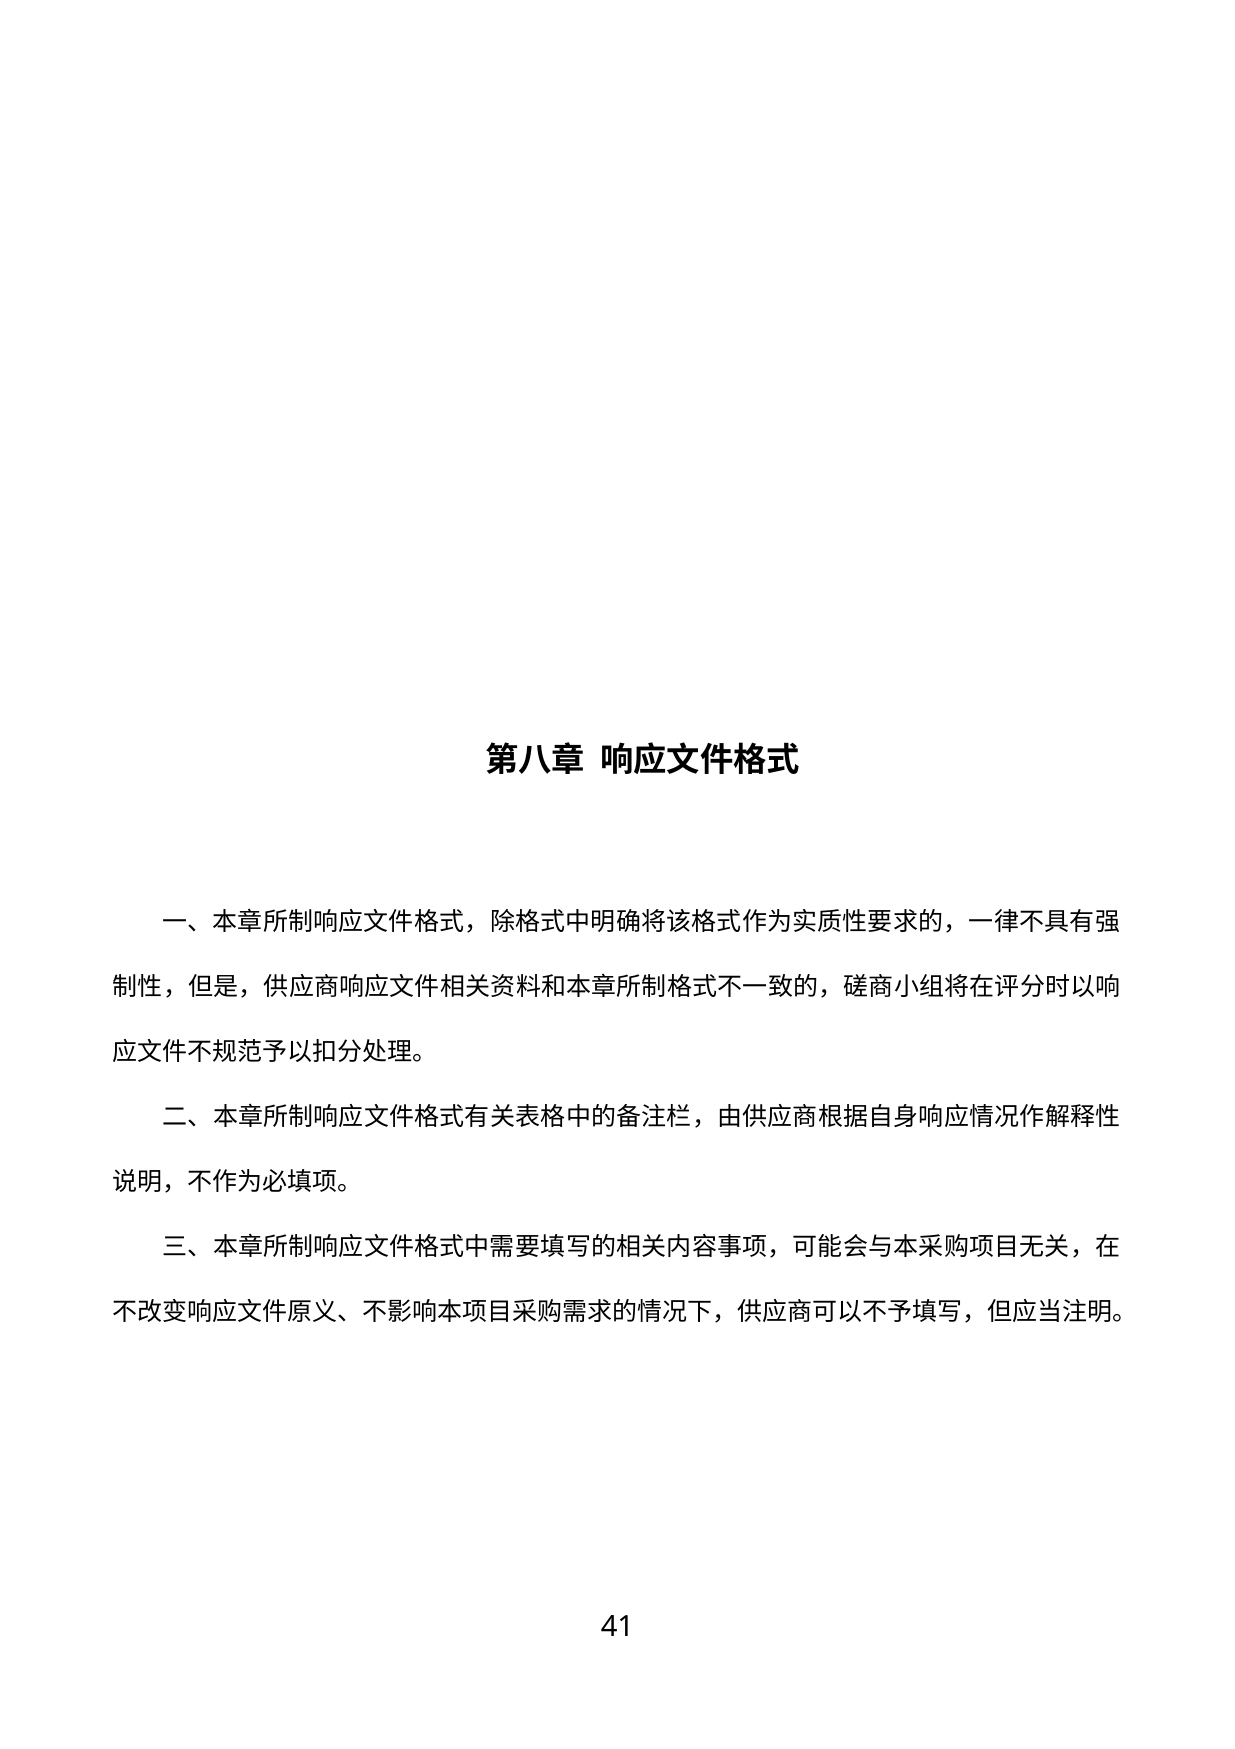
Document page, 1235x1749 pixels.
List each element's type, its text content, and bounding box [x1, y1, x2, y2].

list 本章所制响应文件格式，除格式中明确将该格式作为实质性要求的，一律不具有强制性，但是，供应商响应文件相关资料和本章所制格式不一致的，磋商小组将在评分时以响应文件不规范予以扣分处理。 [112, 887, 1122, 1082]
text 二、本章所制响应文件格式有关表格中的备注栏，由供应商根据自身响应情况作解释性说明，不作为必填项。 [112, 1082, 1122, 1212]
text 三、本章所制响应文件格式中需要填写的相关内容事项，可能会与本采购项目无关，在不改变响应文件原义、不影响本项目采购需求的情况下，供应商可以不予填写，但应当注明。 [112, 1212, 1122, 1342]
text 第八章 响应文件格式 [112, 724, 1122, 789]
